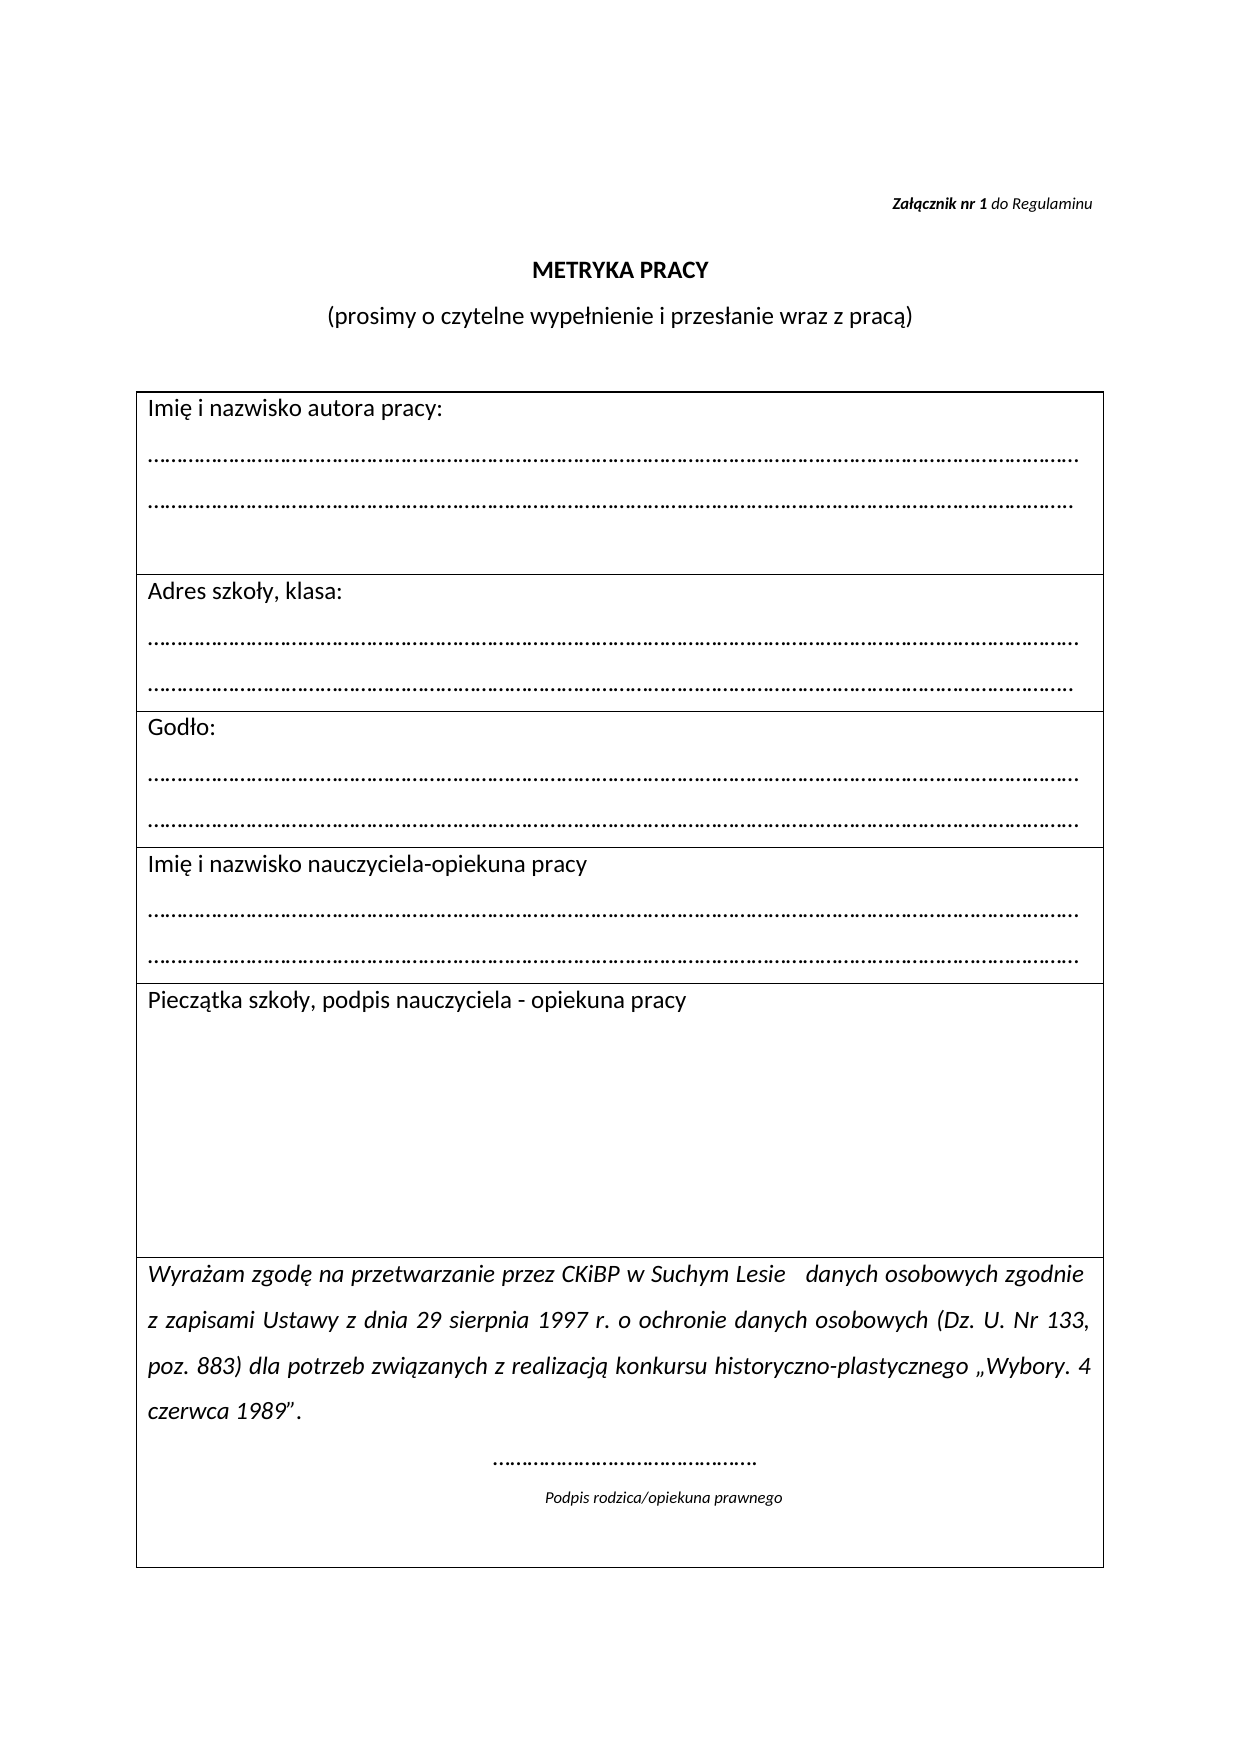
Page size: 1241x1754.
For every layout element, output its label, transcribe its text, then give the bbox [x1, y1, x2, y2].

table_cell Wyrażam zgodę na przetwarzanie przez CKiBP w Suchym Lesie danych osobowych zgodnie z zapisami Ustawy z dnia 29 sierpnia 1997 r. o ochronie danych osobowych (Dz. U. Nr 133, poz. 883) dla potrzeb związanych z realizacją konkursu historyczno-plastycznego „Wybory. 4 czerwca 1989”. ………………………………………. Podpis rodzica/opiekuna prawnego [137, 1258, 1103, 1567]
text METRYKA PRACY [148, 254, 1093, 285]
table_cell Pieczątka szkoły, podpis nauczyciela - opiekuna pracy [137, 984, 1103, 1257]
table_cell Godło: ……………………………………………………………………………………………………………………………………………………………………………………………………………………………………………………………………………………………… [137, 712, 1103, 847]
table_cell Imię i nazwisko nauczyciela-opiekuna pracy ……………………………………………………………………………………………………………………………………………………………………………………………………………………………………………………………………………………………… [137, 848, 1103, 983]
table_header Imię i nazwisko autora pracy: ……………………………………………………………………………………………………………………………………………… …………………………………………………………………………………………………………………………………………….. [137, 393, 1103, 574]
table_cell Adres szkoły, klasa: …………………………………………………………………………………………………………………………………………………………………………………………………………………………………………………………………………………………….. [137, 575, 1103, 711]
text (prosimy o czytelne wypełnienie i przesłanie wraz z pracą) [148, 300, 1093, 330]
text Załącznik nr 1 do Regulaminu [148, 193, 1093, 214]
